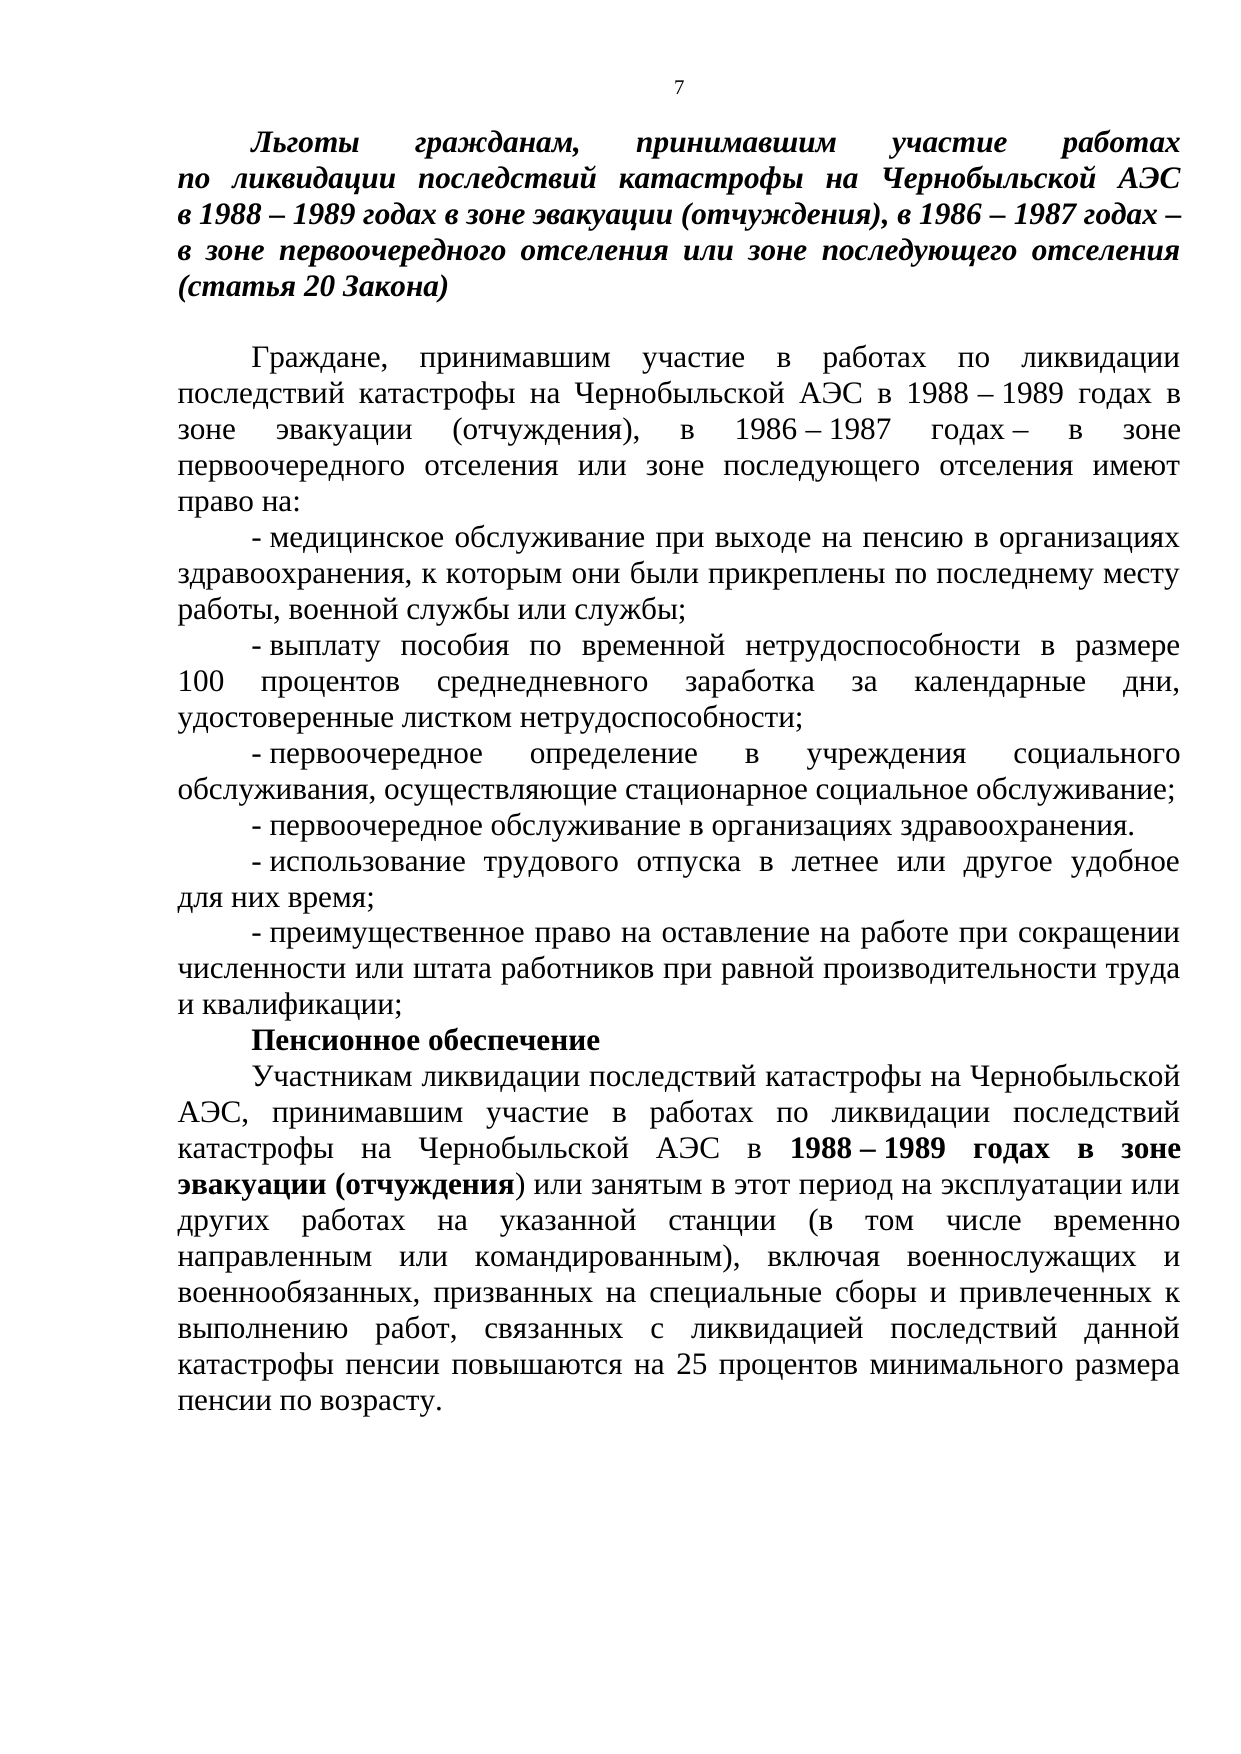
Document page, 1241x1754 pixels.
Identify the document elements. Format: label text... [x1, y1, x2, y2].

text - медицинское обслуживание при выходе на пенсию в организациях здравоохранения, к которым они были прикреплены по последнему месту работы, военной службы или службы; [177, 518, 1181, 626]
text - использование трудового отпуска в летнее или другое удобное для них время; [177, 842, 1181, 914]
text Граждане, принимавшим участие в работах по ликвидации последствий катастрофы на Чернобыльской АЭС в 1988 – 1989 годах в зоне эвакуации (отчуждения), в 1986 – 1987 годах – в зоне первоочередного отселения или зоне последующего отселения имеют право на: [177, 339, 1181, 518]
text Пенсионное обеспечение [177, 1022, 1181, 1057]
text - первоочередное определение в учреждения социального обслуживания, осуществляющие стационарное социальное обслуживание; [177, 734, 1181, 806]
text - выплату пособия по временной нетрудоспособности в размере 100 процентов среднедневного заработка за календарные дни, удостоверенные листком нетрудоспособности; [177, 626, 1181, 734]
text Льготы гражданам, принимавшим участие работах по ликвидации последствий катастрофы на Чернобыльской АЭС в 1988 – 1989 годах в зоне эвакуации (отчуждения), в 1986 – 1987 годах – в зоне первоочередного отселения или зоне последующего отселения (статья 20 Закона) [177, 123, 1181, 303]
text Участникам ликвидации последствий катастрофы на Чернобыльской АЭС, принимавшим участие в работах по ликвидации последствий катастрофы на Чернобыльской АЭС в 1988 – 1989 годах в зоне эвакуации (отчуждения) или занятым в этот период на эксплуатации или других работах на указанной станции (в том числе временно направленным или командированным), включая военнослужащих и военнообязанных, призванных на специальные сборы и привлеченных к выполнению работ, связанных с ликвидацией последствий данной катастрофы пенсии повышаются на 25 процентов минимального размера пенсии по возрасту. [177, 1057, 1181, 1417]
text - первоочередное обслуживание в организациях здравоохранения. [177, 806, 1181, 842]
text - преимущественное право на оставление на работе при сокращении численности или штата работников при равной производительности труда и квалификации; [177, 914, 1181, 1022]
